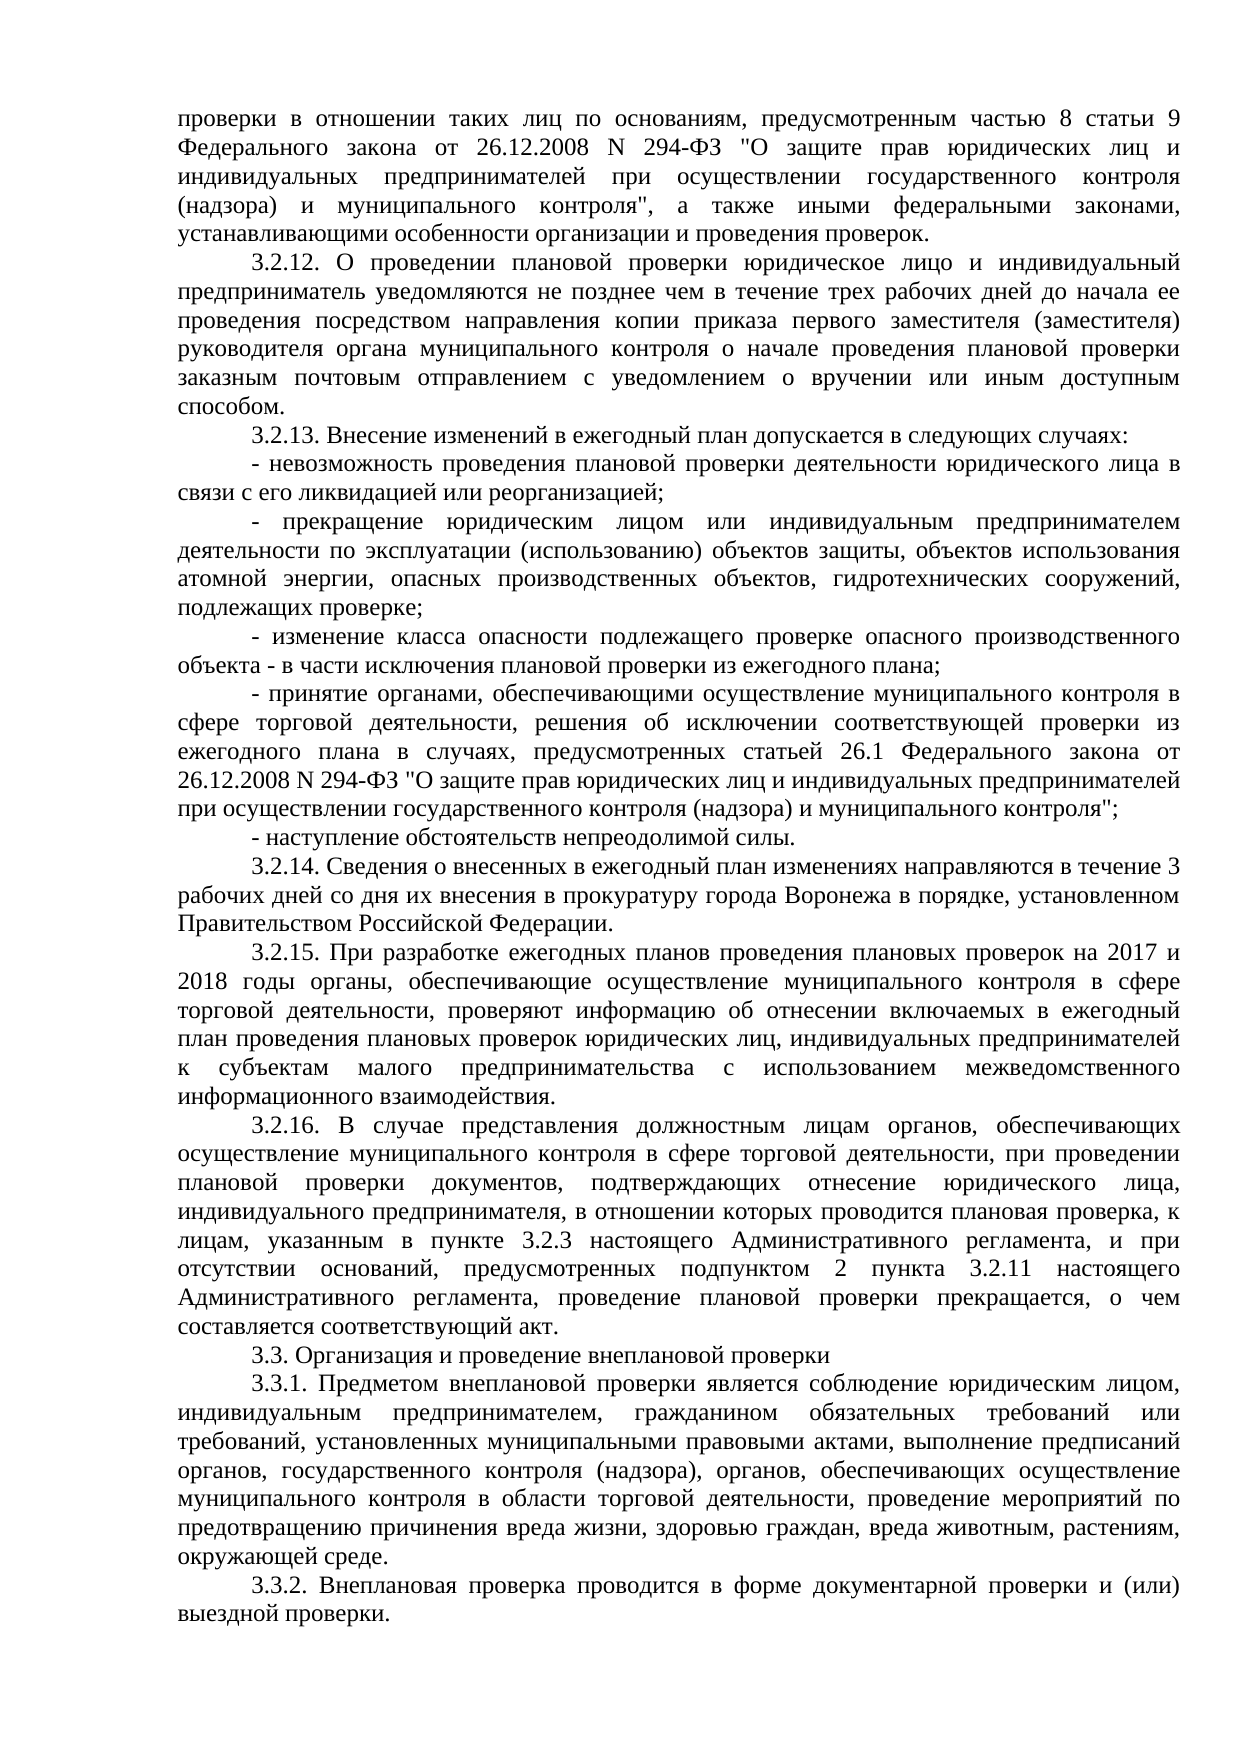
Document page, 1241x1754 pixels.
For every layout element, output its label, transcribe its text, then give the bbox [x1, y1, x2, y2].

text - прекращение юридическим лицом или индивидуальным предпринимателем деятельности по эксплуатации (использованию) объектов защиты, объектов использования атомной энергии, опасных производственных объектов, гидротехнических сооружений, подлежащих проверке; [177, 506, 1181, 621]
text 3.2.15. При разработке ежегодных планов проведения плановых проверок на 2017 и 2018 годы органы, обеспечивающие осуществление муниципального контроля в сфере торговой деятельности, проверяют информацию об отнесении включаемых в ежегодный план проведения плановых проверок юридических лиц, индивидуальных предпринимателей к субъектам малого предпринимательства с использованием межведомственного информационного взаимодействия. [177, 937, 1181, 1110]
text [177, 103, 1181, 247]
text - невозможность проведения плановой проверки деятельности юридического лица в связи с его ликвидацией или реорганизацией; [177, 448, 1181, 506]
text - изменение класса опасности подлежащего проверке опасного производственного объекта - в части исключения плановой проверки из ежегодного плана; [177, 621, 1181, 678]
text 3.2.14. Сведения о внесенных в ежегодный план изменениях направляются в течение 3 рабочих дней со дня их внесения в прокуратуру города Воронежа в порядке, установленном Правительством Российской Федерации. [177, 851, 1181, 937]
text 3.2.16. В случае представления должностным лицам органов, обеспечивающих осуществление муниципального контроля в сфере торговой деятельности, при проведении плановой проверки документов, подтверждающих отнесение юридического лица, индивидуального предпринимателя, в отношении которых проводится плановая проверка, к лицам, указанным в пункте 3.2.3 настоящего Административного регламента, и при отсутствии оснований, предусмотренных подпунктом 2 пункта 3.2.11 настоящего Административного регламента, проведение плановой проверки прекращается, о чем составляется соответствующий акт. [177, 1110, 1181, 1340]
text 3.3. Организация и проведение внеплановой проверки [177, 1340, 1181, 1368]
text 3.2.12. О проведении плановой проверки юридическое лицо и индивидуальный предприниматель уведомляются не позднее чем в течение трех рабочих дней до начала ее проведения посредством направления копии приказа первого заместителя (заместителя) руководителя органа муниципального контроля о начале проведения плановой проверки заказным почтовым отправлением с уведомлением о вручении или иным доступным способом. [177, 247, 1181, 420]
text 3.3.2. Внеплановая проверка проводится в форме документарной проверки и (или) выездной проверки. [177, 1570, 1181, 1627]
text 3.2.13. Внесение изменений в ежегодный план допускается в следующих случаях: [177, 420, 1181, 448]
text 3.3.1. Предметом внеплановой проверки является соблюдение юридическим лицом, индивидуальным предпринимателем, гражданином обязательных требований или требований, установленных муниципальными правовыми актами, выполнение предписаний органов, государственного контроля (надзора), органов, обеспечивающих осуществление муниципального контроля в области торговой деятельности, проведение мероприятий по предотвращению причинения вреда жизни, здоровью граждан, вреда животным, растениям, окружающей среде. [177, 1368, 1181, 1570]
text - принятие органами, обеспечивающими осуществление муниципального контроля в сфере торговой деятельности, решения об исключении соответствующей проверки из ежегодного плана в случаях, предусмотренных статьей 26.1 Федерального закона от 26.12.2008 N 294-ФЗ "О защите прав юридических лиц и индивидуальных предпринимателей при осуществлении государственного контроля (надзора) и муниципального контроля"; [177, 678, 1181, 822]
text - наступление обстоятельств непреодолимой силы. [177, 822, 1181, 851]
